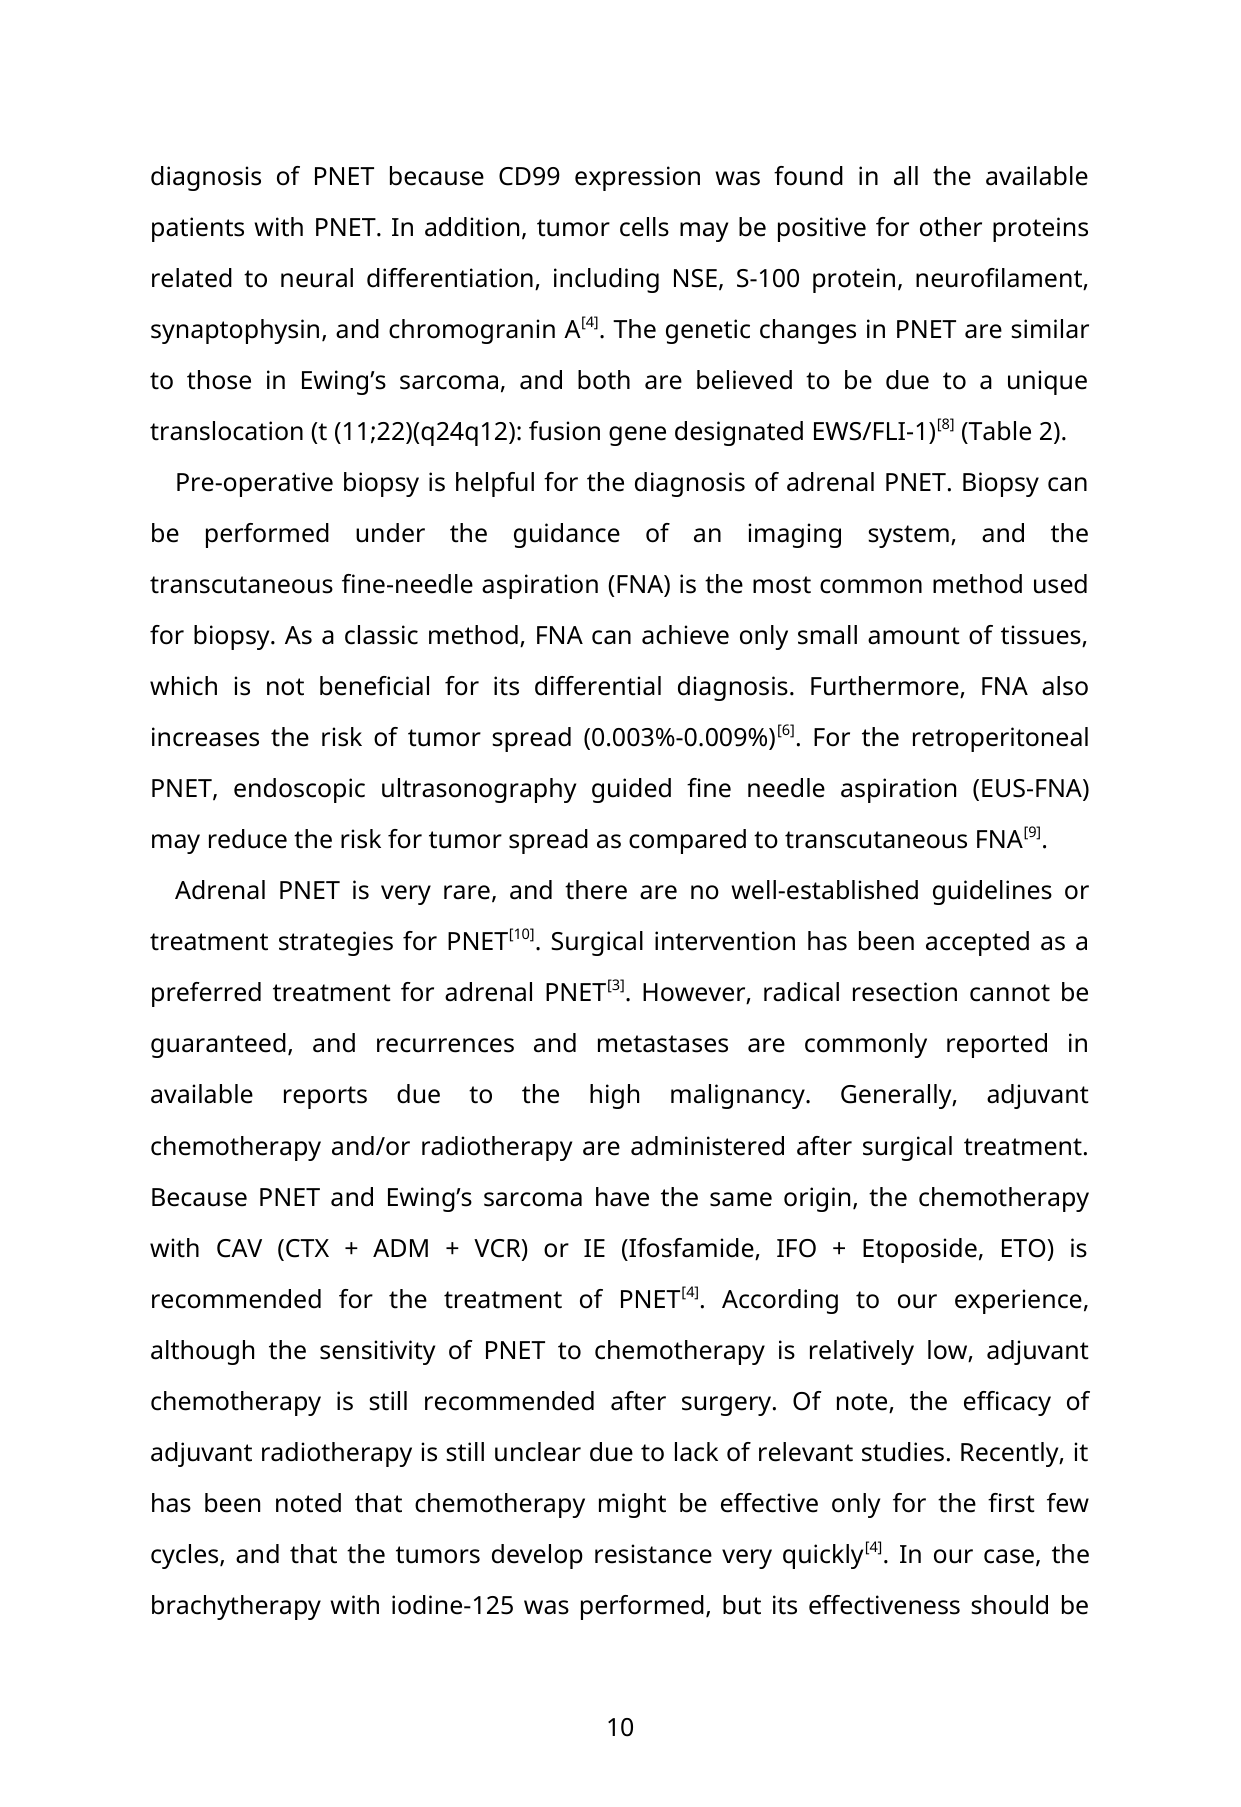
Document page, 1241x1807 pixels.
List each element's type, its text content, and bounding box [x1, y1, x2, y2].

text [150, 873, 1090, 1622]
text Pre-operative biopsy is helpful for the diagnosis of adrenal PNET. Biopsy can be performed under the guidance of an imaging system, and the transcutaneous fine-needle aspiration (FNA) is the most common method used for biopsy. As a classic method, FNA can achieve only small amount of tissues, which is not beneficial for its differential diagnosis. Furthermore, FNA also increases the risk of tumor spread (0.003%-0.009%)[6]. For the retroperitoneal PNET, endoscopic ultrasonography guided fine needle aspiration (EUS-FNA) may reduce the risk for tumor spread as compared to transcutaneous FNA[9]. [150, 464, 1090, 856]
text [150, 158, 1090, 448]
